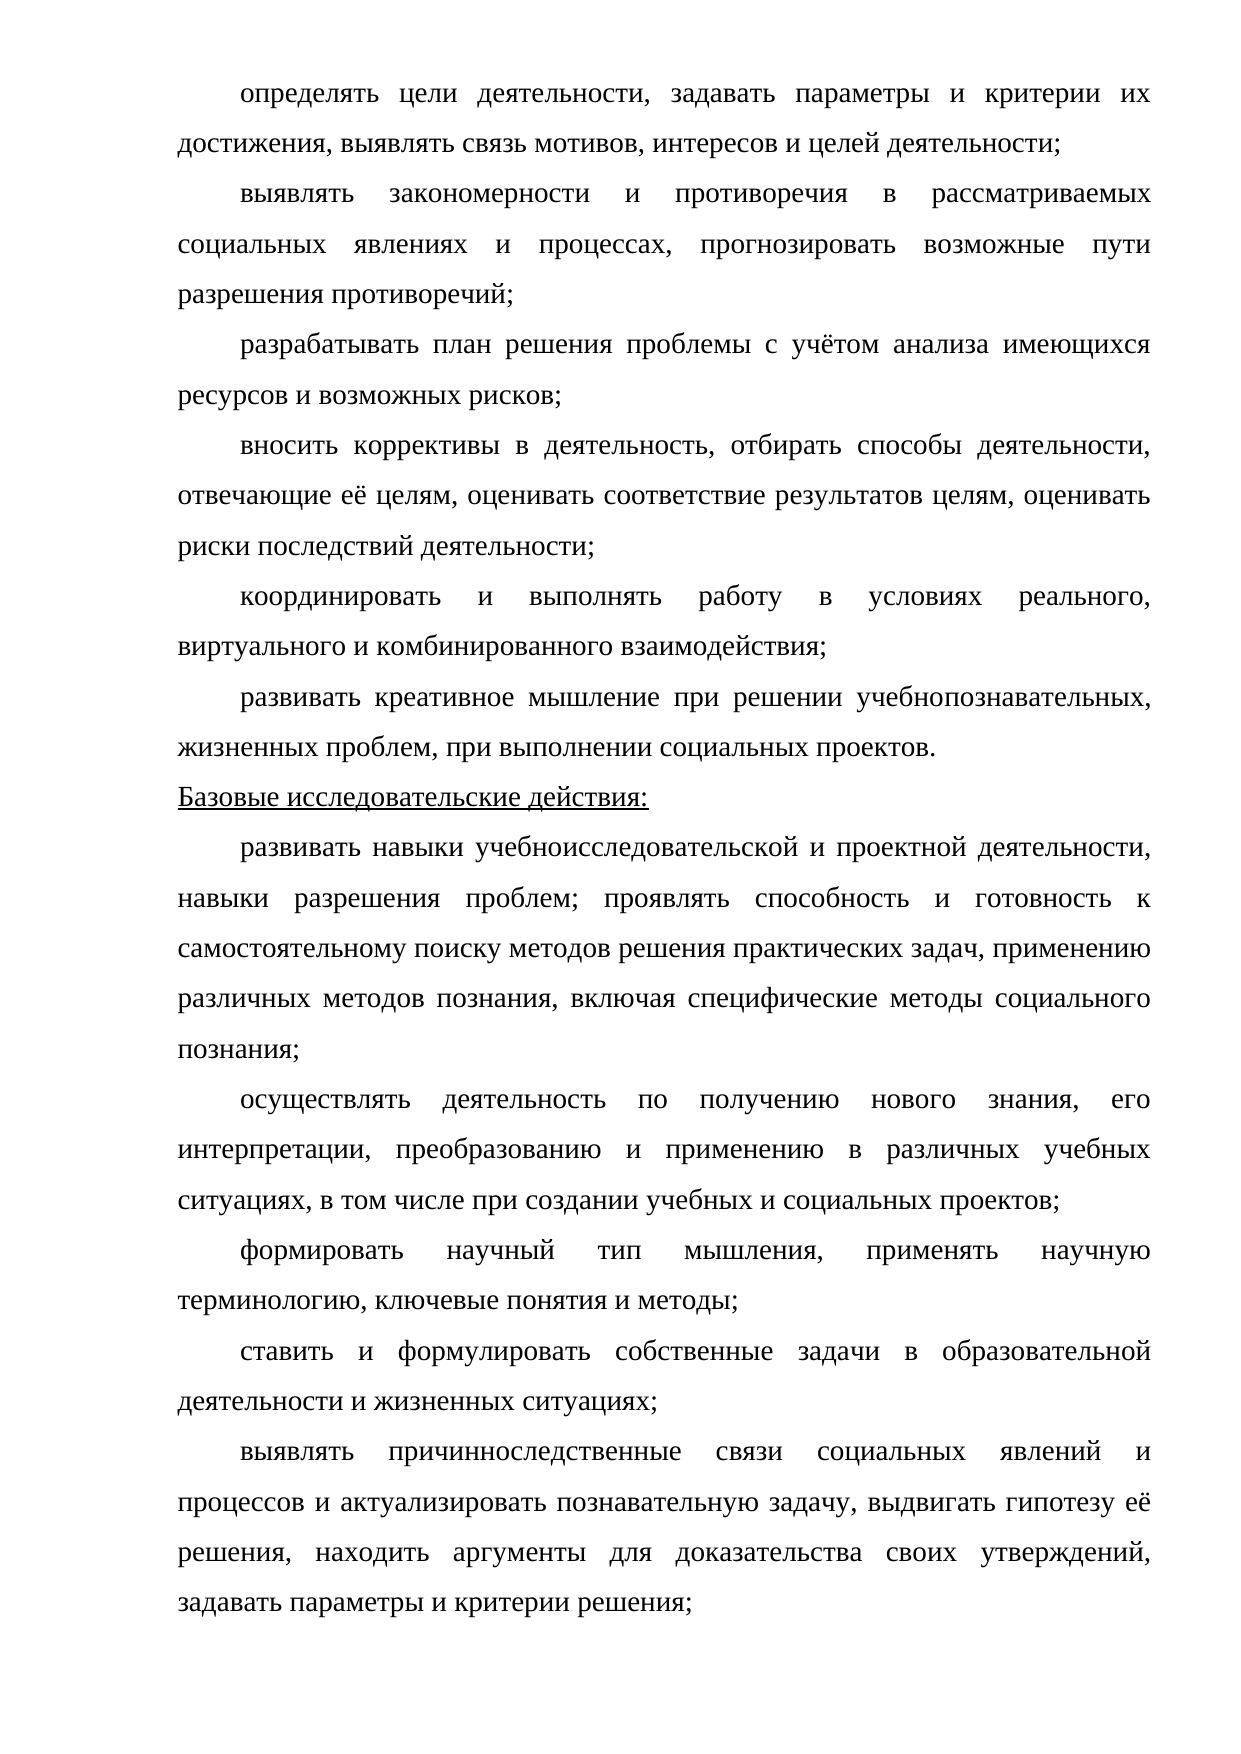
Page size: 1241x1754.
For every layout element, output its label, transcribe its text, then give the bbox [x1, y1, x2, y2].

text выявлять причинно­следственные связи социальных явлений и процессов и актуализировать познавательную задачу, выдвигать гипотезу её решения, находить аргументы для доказательства своих утверждений, задавать параметры и критерии решения; [177, 1433, 1152, 1618]
text разрабатывать план решения проблемы с учётом анализа имеющихся ресурсов и возможных рисков; [177, 326, 1152, 410]
text Базовые исследовательские действия: [177, 779, 1152, 813]
text определять цели деятельности, задавать параметры и критерии их достижения, выявлять связь мотивов, интересов и целей деятельности; [177, 75, 1152, 159]
text развивать креативное мышление при решении учебно­познавательных, жизненных проблем, при выполнении социальных проектов. [177, 679, 1152, 762]
text формировать научный тип мышления, применять научную терминологию, ключевые понятия и методы; [177, 1232, 1152, 1316]
text ставить и формулировать собственные задачи в образовательной деятельности и жизненных ситуациях; [177, 1333, 1152, 1417]
text осуществлять деятельность по получению нового знания, его интерпретации, преобразованию и применению в различных учебных ситуациях, в том числе при создании учебных и социальных проектов; [177, 1081, 1152, 1215]
text координировать и выполнять работу в условиях реального, виртуального и комбинированного взаимодействия; [177, 578, 1152, 662]
text вносить коррективы в деятельность, отбирать способы деятельности, отвечающие её целям, оценивать соответствие результатов целям, оценивать риски последствий деятельности; [177, 427, 1152, 561]
text выявлять закономерности и противоречия в рассматриваемых социальных явлениях и процессах, прогнозировать возможные пути разрешения противоречий; [177, 176, 1152, 310]
text развивать навыки учебно­исследовательской и проектной деятельности, навыки разрешения проблем; проявлять способность и готовность к самостоятельному поиску методов решения практических задач, применению различных методов познания, включая специфические методы социального познания; [177, 829, 1152, 1064]
